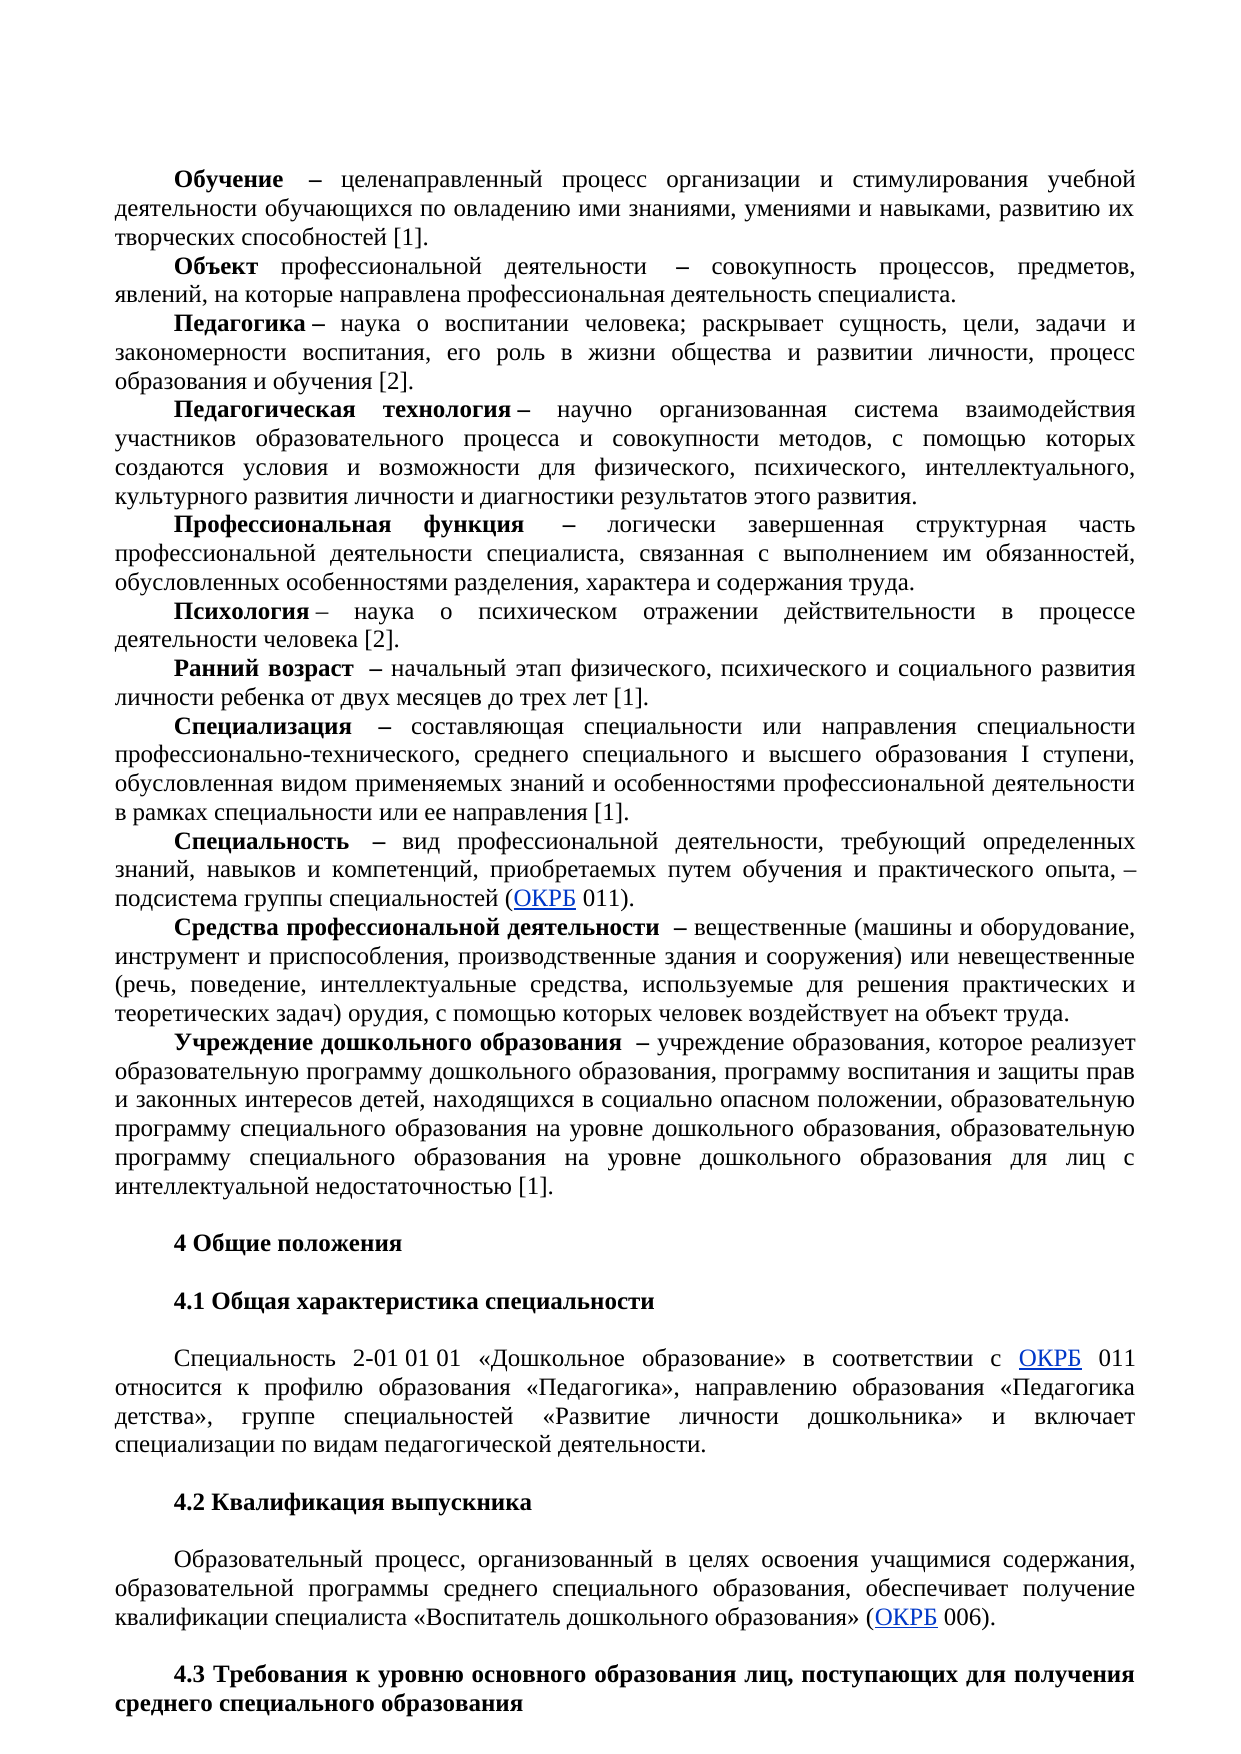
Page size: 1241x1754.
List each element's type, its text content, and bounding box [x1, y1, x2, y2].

text 4 Общие положения [114, 1228, 1136, 1257]
text Психология – наука о психическом отражении действительности в процессе деятельности человека [2]. [114, 596, 1136, 653]
text Учреждение дошкольного образования – учреждение образования, которое реализует образовательную программу дошкольного образования, программу воспитания и защиты прав и законных интересов детей, находящихся в социально опасном положении, образовательную программу специального образования на уровне дошкольного образования, образовательную программу специального образования на уровне дошкольного образования для лиц с интеллектуальной недостаточностью [1]. [114, 1027, 1136, 1199]
text Образовательный процесс, организованный в целях освоения учащимися содержания, образовательной программы среднего специального образования, обеспечивает получение квалификации специалиста «Воспитатель дошкольного образования» (ОКРБ 006). [114, 1544, 1136, 1631]
text Ранний возраст – начальный этап физического, психического и социального развития личности ребенка от двух месяцев до трех лет [1]. [114, 653, 1136, 711]
text Обучение – целенаправленный процесс организации и стимулирования учебной деятельности обучающихся по овладению ими знаниями, умениями и навыками, развитию их творческих способностей [1]. [114, 164, 1136, 251]
text 4.3 Требования к уровню основного образования лиц, поступающих для получения среднего специального образования [114, 1659, 1136, 1717]
text Педагогика – наука о воспитании человека; раскрывает сущность, цели, задачи и закономерности воспитания, его роль в жизни общества и развитии личности, процесс образования и обучения [2]. [114, 308, 1136, 394]
text Профессиональная функция – логически завершенная структурная часть профессиональной деятельности специалиста, связанная с выполнением им обязанностей, обусловленных особенностями разделения, характера и содержания труда. [114, 509, 1136, 596]
text Специальность – вид профессиональной деятельности, требующий определенных знаний, навыков и компетенций, приобретаемых путем обучения и практического опыта, – подсистема группы специальностей (ОКРБ 011). [114, 826, 1136, 912]
text Средства профессиональной деятельности – вещественные (машины и оборудование, инструмент и приспособления, производственные здания и сооружения) или невещественные (речь, поведение, интеллектуальные средства, используемые для решения практических и теоретических задач) орудия, с помощью которых человек воздействует на объект труда. [114, 912, 1136, 1027]
text 4.2 Квалификация выпускника [114, 1487, 1136, 1516]
text Педагогическая технология – научно организованная система взаимодействия участников образовательного процесса и совокупности методов, с помощью которых создаются условия и возможности для физического, психического, интеллектуального, культурного развития личности и диагностики результатов этого развития. [114, 394, 1136, 509]
text Специализация – составляющая специальности или направления специальности профессионально-технического, среднего специального и высшего образования I ступени, обусловленная видом применяемых знаний и особенностями профессиональной деятельности в рамках специальности или ее направления [1]. [114, 711, 1136, 826]
text Объект профессиональной деятельности – совокупность процессов, предметов, явлений, на которые направлена профессиональная деятельность специалиста. [114, 251, 1136, 308]
text 4.1 Общая характеристика специальности [114, 1286, 1136, 1314]
text Специальность 2-01 01 01 «Дошкольное образование» в соответствии с ОКРБ 011 относится к профилю образования «Педагогика», направлению образования «Педагогика детства», группе специальностей «Развитие личности дошкольника» и включает специализации по видам педагогической деятельности. [114, 1343, 1136, 1458]
